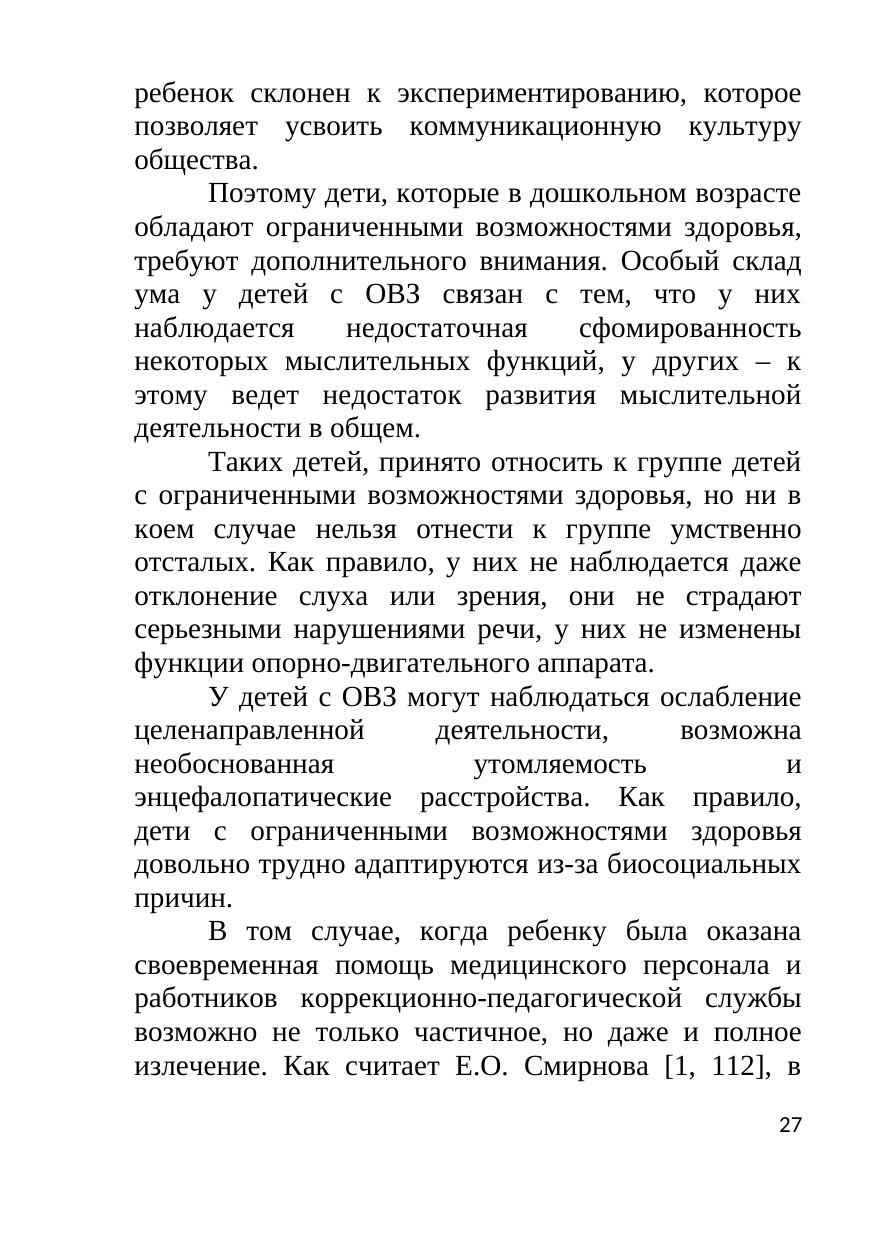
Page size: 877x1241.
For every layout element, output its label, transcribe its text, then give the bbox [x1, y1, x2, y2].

text Поэтому дети, которые в дошкольном возрасте обладают ограниченными возможностями здоровья, требуют дополнительного внимания. Особый склад ума у детей с ОВЗ связан с тем, что у них наблюдается недостаточная сфомированность некоторых мыслительных функций, у других – к этому ведет недостаток развития мыслительной деятельности в общем. [134, 176, 802, 444]
text Таких детей, принято относить к группе детей с ограниченными возможностями здоровья, но ни в коем случае нельзя отнести к группе умственно отсталых. Как правило, у них не наблюдается даже отклонение слуха или зрения, они не страдают серьезными нарушениями речи, у них не изменены функции опорно-двигательного аппарата. [134, 444, 802, 511]
text Таких детей, принято относить к группе детей с ограниченными возможностями здоровья, но ни в коем случае нельзя отнести к группе умственно отсталых. Как правило, у них не наблюдается даже отклонение слуха или зрения, они не страдают серьезными нарушениями речи, у них не изменены функции опорно-двигательного аппарата. [134, 511, 802, 679]
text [134, 75, 802, 176]
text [134, 913, 802, 1081]
text У детей с ОВЗ могут наблюдаться ослабление целенаправленной деятельности, возможна необоснованная утомляемость и энцефалопатические расстройства. Как правило, дети с ограниченными возможностями здоровья довольно трудно адаптируются из-за биосоциальных причин. [134, 679, 802, 913]
